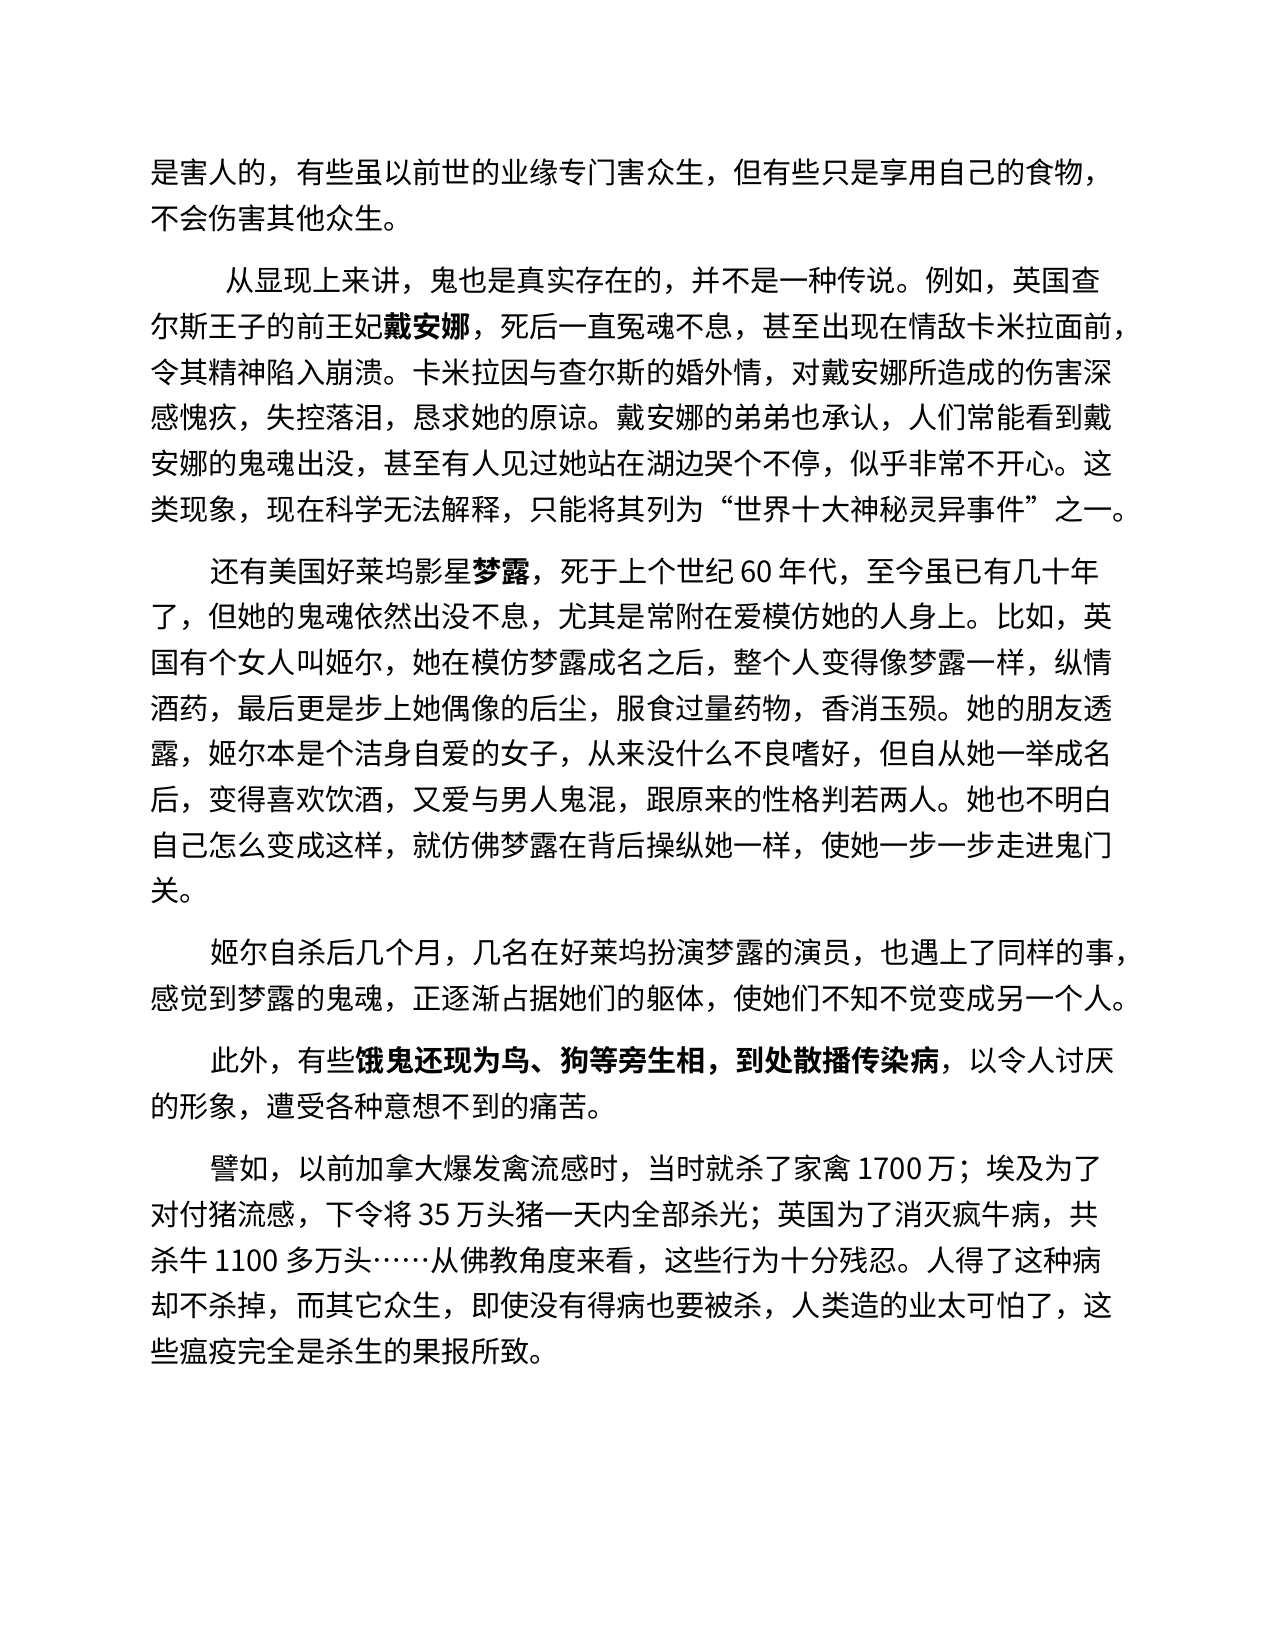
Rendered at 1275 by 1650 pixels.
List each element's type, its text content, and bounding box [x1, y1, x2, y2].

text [150, 150, 1125, 238]
text 此外，有些饿鬼还现为鸟、狗等旁生相，到处散播传染病，以令人讨厌的形象，遭受各种意想不到的痛苦。 [150, 1038, 1125, 1126]
text 还有美国好莱坞影星梦露，死于上个世纪60年代，至今虽已有几十年了，但她的鬼魂依然出没不息，尤其是常附在爱模仿她的人身上。比如，英国有个女人叫姬尔，她在模仿梦露成名之后，整个人变得像梦露一样，纵情酒药，最后更是步上她偶像的后尘，服食过量药物，香消玉殒。她的朋友透露，姬尔本是个洁身自爱的女子，从来没什么不良嗜好，但自从她一举成名后，变得喜欢饮酒，又爱与男人鬼混，跟原来的性格判若两人。她也不明白自己怎么变成这样，就仿佛梦露在背后操纵她一样，使她一步一步走进鬼门关。 [150, 548, 1125, 910]
text 姬尔自杀后几个月，几名在好莱坞扮演梦露的演员，也遇上了同样的事，感觉到梦露的鬼魂，正逐渐占据她们的躯体，使她们不知不觉变成另一个人。 [150, 930, 1125, 1018]
text 譬如，以前加拿大爆发禽流感时，当时就杀了家禽1700万；埃及为了对付猪流感，下令将35万头猪一天内全部杀光；英国为了消灭疯牛病，共杀牛1100多万头……从佛教角度来看，这些行为十分残忍。人得了这种病却不杀掉，而其它众生，即使没有得病也要被杀，人类造的业太可怕了，这些瘟疫完全是杀生的果报所致。 [150, 1146, 1125, 1371]
text 从显现上来讲，鬼也是真实存在的，并不是一种传说。例如，英国查尔斯王子的前王妃戴安娜，死后一直冤魂不息，甚至出现在情敌卡米拉面前，令其精神陷入崩溃。卡米拉因与查尔斯的婚外情，对戴安娜所造成的伤害深感愧疚，失控落泪，恳求她的原谅。戴安娜的弟弟也承认，人们常能看到戴安娜的鬼魂出没，甚至有人见过她站在湖边哭个不停，似乎非常不开心。这类现象，现在科学无法解释，只能将其列为“世界十大神秘灵异事件”之一。 [150, 258, 1125, 528]
